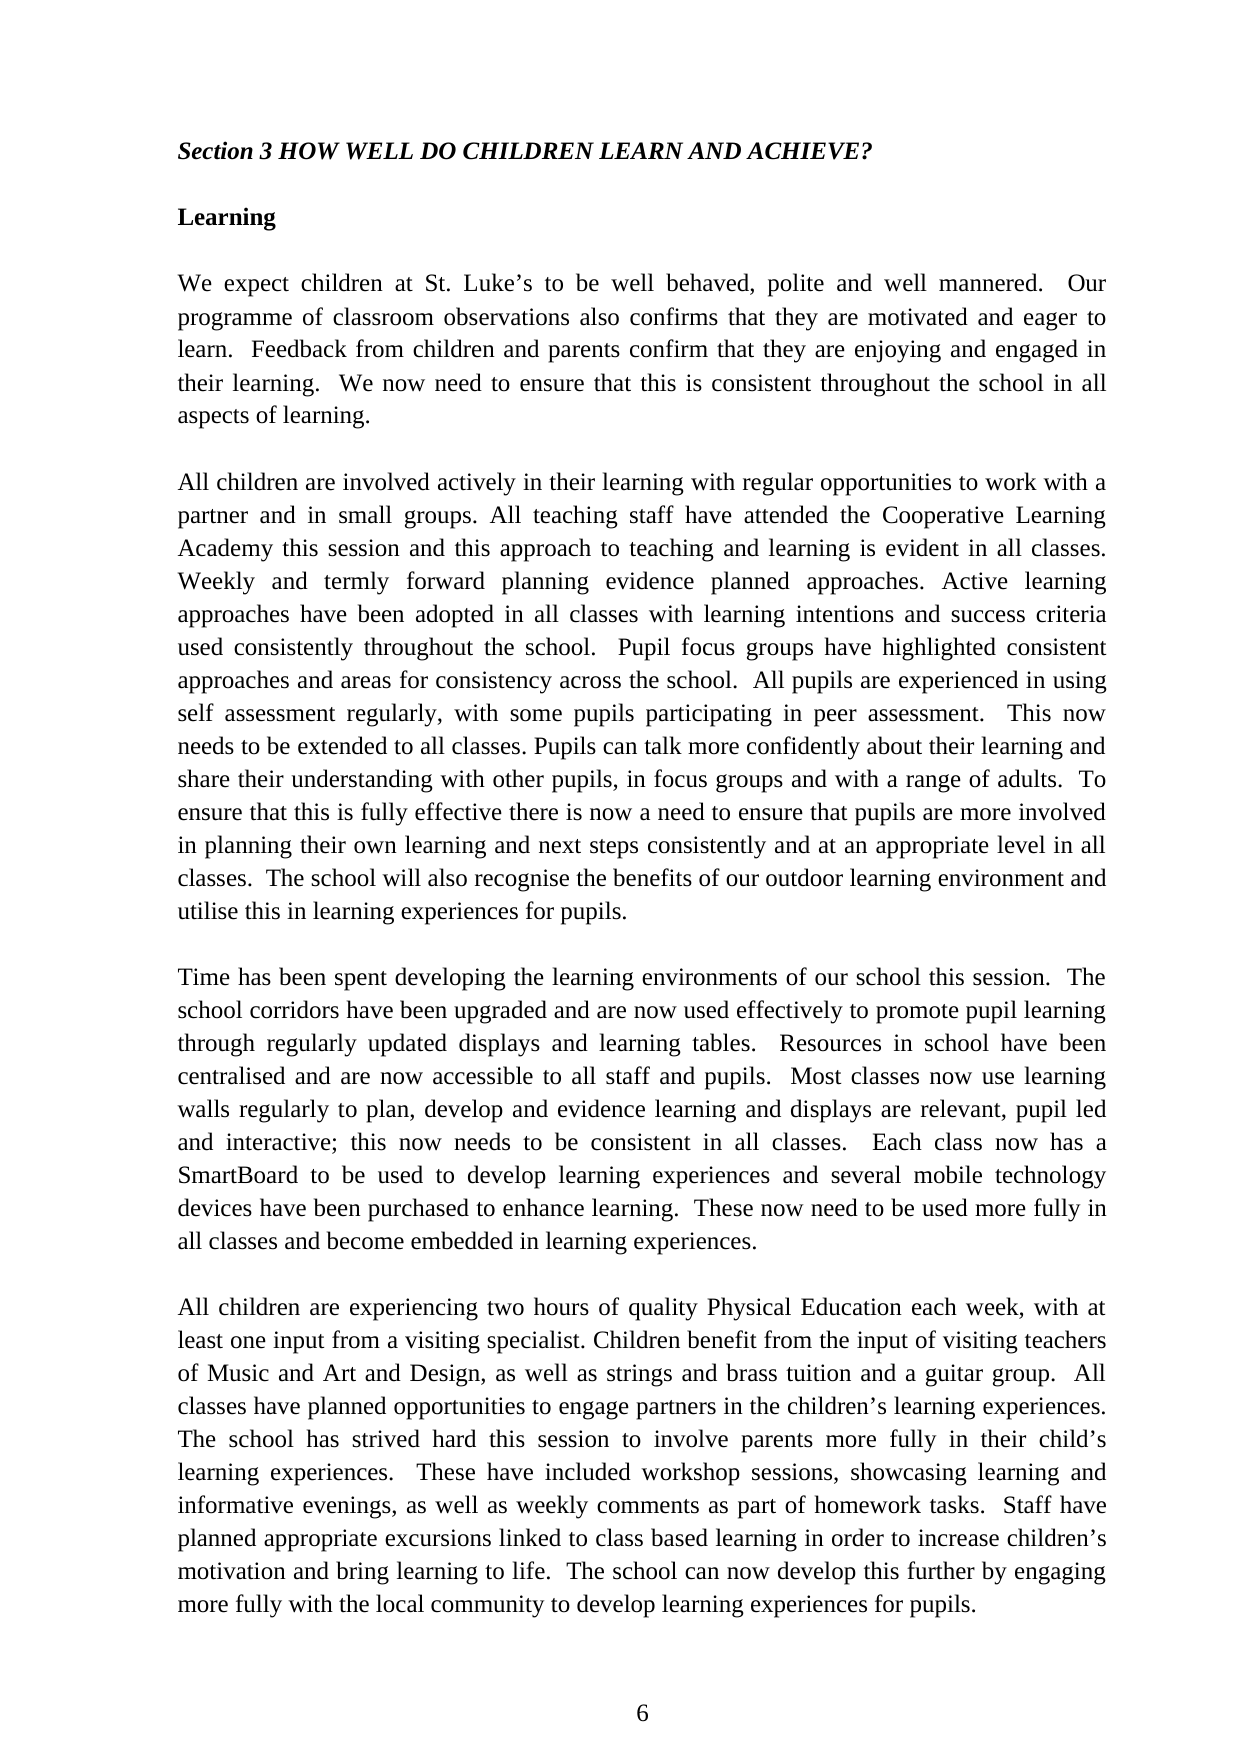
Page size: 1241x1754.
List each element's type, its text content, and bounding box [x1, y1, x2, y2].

text All children are involved actively in their learning with regular opportunities to work with a partner and in small groups. All teaching staff have attended the Cooperative Learning Academy this session and this approach to teaching and learning is evident in all classes. Weekly and termly forward planning evidence planned approaches. Active learning approaches have been adopted in all classes with learning intentions and success criteria used consistently throughout the school. Pupil focus groups have highlighted consistent approaches and areas for consistency across the school. All pupils are experienced in using self assessment regularly, with some pupils participating in peer assessment. This now needs to be extended to all classes. Pupils can talk more confidently about their learning and share their understanding with other pupils, in focus groups and with a range of adults. To ensure that this is fully effective there is now a need to ensure that pupils are more involved in planning their own learning and next steps consistently and at an appropriate level in all classes. The school will also recognise the benefits of our outdoor learning environment and utilise this in learning experiences for pupils. [177, 467, 1107, 925]
text Time has been spent developing the learning environments of our school this session. The school corridors have been upgraded and are now used effectively to promote pupil learning through regularly updated displays and learning tables. Resources in school have been centralised and are now accessible to all staff and pupils. Most classes now use learning walls regularly to plan, develop and evidence learning and displays are relevant, pupil led and interactive; this now needs to be consistent in all classes. Each class now has a SmartBoard to be used to develop learning experiences and several mobile technology devices have been purchased to enhance learning. These now need to be used more fully in all classes and become embedded in learning experiences. [177, 962, 1107, 1255]
text All children are experiencing two hours of quality Physical Education each week, with at least one input from a visiting specialist. Children benefit from the input of visiting teachers of Music and Art and Design, as well as strings and brass tuition and a guitar group. All classes have planned opportunities to engage partners in the children’s learning experiences. The school has strived hard this session to involve parents more fully in their child’s learning experiences. These have included workshop sessions, showcasing learning and informative evenings, as well as weekly comments as part of homework tasks. Staff have planned appropriate excursions linked to class based learning in order to increase children’s motivation and bring learning to life. The school can now develop this further by engaging more fully with the local community to develop learning experiences for pupils. [177, 1292, 1107, 1618]
subtitle Learning [177, 202, 1107, 231]
subtitle Section 3 HOW WELL DO CHILDREN LEARN AND ACHIEVE? [177, 136, 1107, 165]
text We expect children at St. Luke’s to be well behaved, polite and well mannered. Our programme of classroom observations also confirms that they are motivated and eager to learn. Feedback from children and parents confirm that they are enjoying and engaged in their learning. We now need to ensure that this is consistent throughout the school in all aspects of learning. [177, 268, 1107, 429]
